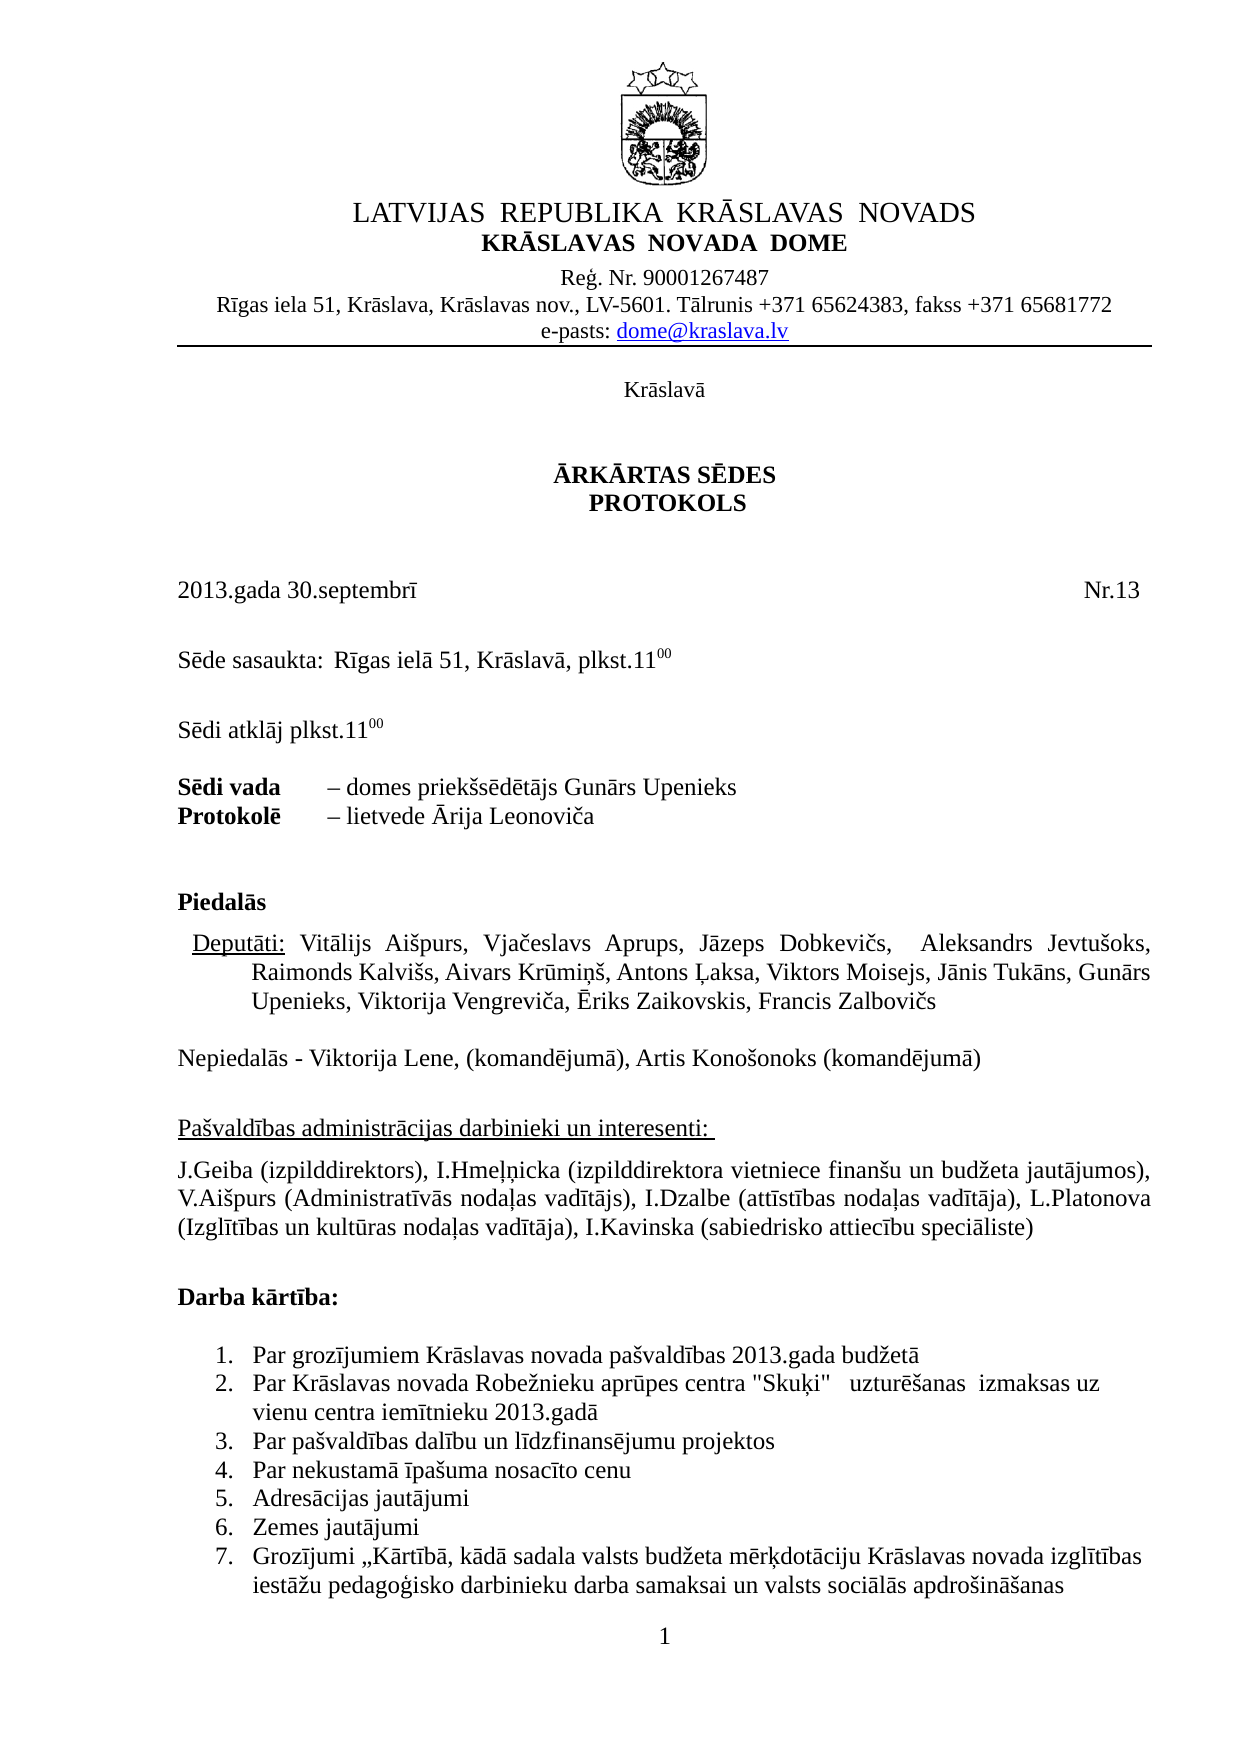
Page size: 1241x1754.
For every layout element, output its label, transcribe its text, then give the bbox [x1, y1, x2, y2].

text ĀRKĀRTAS SĒDES [177, 460, 1152, 488]
text Nepiedalās - Viktorija Lene, (komandējumā), Artis Konošonoks (komandējumā) [177, 1043, 1152, 1072]
text LATVIJAS REPUBLIKA KRĀSLAVAS NOVADS [177, 195, 1152, 228]
text Sēde sasaukta: Rīgas ielā 51, Krāslavā, plkst.1100 [177, 645, 1152, 673]
subtitle KRĀSLAVAS NOVADA DOME [177, 228, 1152, 257]
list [215, 1541, 1152, 1598]
text Krāslavā [177, 376, 1152, 402]
text Piedalās [177, 887, 1152, 916]
text Sēdi vada – domes priekšsēdētājs Gunārs Upenieks [177, 772, 1152, 801]
text J.Geiba (izpilddirektors), I.Hmeļņicka (izpilddirektora vietniece finanšu un budžeta jautājumos), V.Aišpurs (Administratīvās nodaļas vadītājs), I.Dzalbe (attīstības nodaļas vadītāja), L.Platonova (Izglītības un kultūras nodaļas vadītāja), I.Kavinska (sabiedrisko attiecību speciāliste) [177, 1155, 1152, 1241]
list Par nekustamā īpašuma nosacīto cenu [215, 1455, 1152, 1483]
list Par pašvaldības dalību un līdzfinansējumu projektos [215, 1426, 1152, 1455]
text PROTOKOLS [177, 488, 1152, 517]
text Protokolē – lietvede Ārija Leonoviča [177, 801, 1152, 830]
list Par Krāslavas novada Robežnieku aprūpes centra "Skuķi" uzturēšanas izmaksas uz vienu centra iemītnieku 2013.gadā [215, 1368, 1152, 1426]
text Deputāti: Vitālijs Aišpurs, Vjačeslavs Aprups, Jāzeps Dobkevičs, Aleksandrs Jevtušoks, Raimonds Kalvišs, Aivars Krūmiņš, Antons Ļaksa, Viktors Moisejs, Jānis Tukāns, Gunārs Upenieks, Viktorija Vengreviča, Ēriks Zaikovskis, Francis Zalbovičs [177, 928, 1152, 1015]
text Sēdi atklāj plkst.1100 [177, 715, 1152, 743]
text 2013.gada 30.septembrī Nr.13 [177, 575, 1152, 603]
list Zemes jautājumi [215, 1512, 1152, 1541]
text Darba kārtība: [177, 1282, 1152, 1311]
text e-pasts: dome@kraslava.lv [177, 317, 1152, 345]
list Par grozījumiem Krāslavas novada pašvaldības 2013.gada budžetā [215, 1340, 1152, 1368]
text Rīgas iela 51, Krāslava, Krāslavas nov., LV-5601. Tālrunis +371 65624383, fakss +371 65681772 [177, 291, 1152, 317]
list Adresācijas jautājumi [215, 1483, 1152, 1512]
text Pašvaldības administrācijas darbinieki un interesenti: [177, 1113, 1152, 1142]
text Reģ. Nr. 90001267487 [177, 264, 1152, 291]
picture [609, 59, 720, 195]
